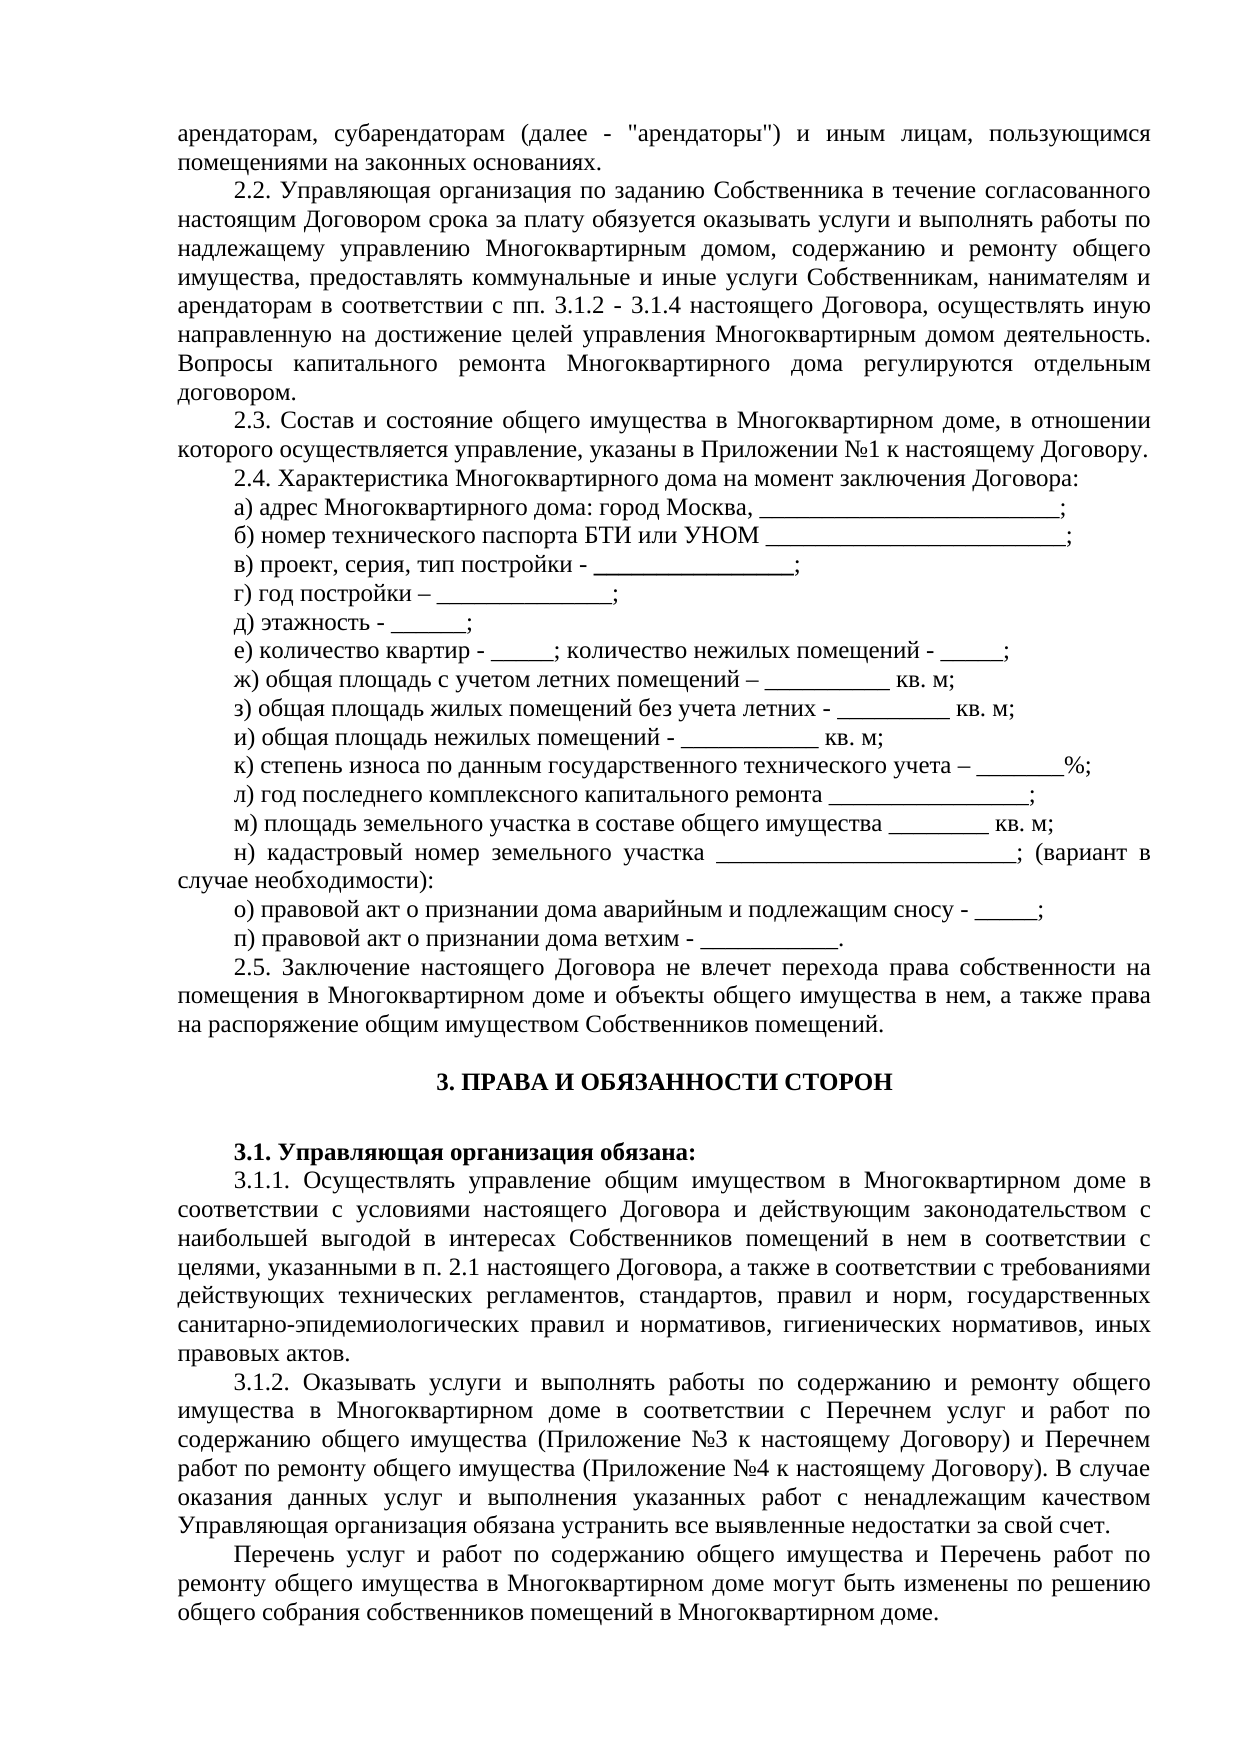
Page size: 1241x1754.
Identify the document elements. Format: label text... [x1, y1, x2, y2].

text о) правовой акт о признании дома аварийным и подлежащим сносу - _____; [177, 894, 1152, 923]
text п) правовой акт о признании дома ветхим - ___________. [177, 923, 1152, 952]
text 2.5. Заключение настоящего Договора не влечет перехода права собственности на помещения в Многоквартирном доме и объекты общего имущества в нем, а также права на распоряжение общим имуществом Собственников помещений. [177, 952, 1152, 1038]
text 2.2. Управляющая организация по заданию Собственника в течение согласованного настоящим Договором срока за плату обязуется оказывать услуги и выполнять работы по надлежащему управлению Многоквартирным домом, содержанию и ремонту общего имущества, предоставлять коммунальные и иные услуги Собственникам, нанимателям и арендаторам в соответствии с пп. 3.1.2 - 3.1.4 настоящего Договора, осуществлять иную направленную на достижение целей управления Многоквартирным домом деятельность. Вопросы капитального ремонта Многоквартирного дома регулируются отдельным договором. [177, 176, 1152, 406]
text л) год последнего комплексного капитального ремонта ________________; [177, 779, 1152, 808]
text 3.1.2. Оказывать услуги и выполнять работы по содержанию и ремонту общего имущества в Многоквартирном доме в соответствии с Перечнем услуг и работ по содержанию общего имущества (Приложение №3 к настоящему Договору) и Перечнем работ по ремонту общего имущества (Приложение №4 к настоящему Договору). В случае оказания данных услуг и выполнения указанных работ с ненадлежащим качеством Управляющая организация обязана устранить все выявленные недостатки за свой счет. [177, 1367, 1152, 1539]
text ж) общая площадь с учетом летних помещений – __________ кв. м; [177, 664, 1152, 693]
text г) год постройки – ______________; [177, 578, 1152, 607]
text к) степень износа по данным государственного технического учета – _______%; [177, 751, 1152, 779]
text д) этажность - ______; [177, 607, 1152, 636]
text з) общая площадь жилых помещений без учета летних - _________ кв. м; [177, 693, 1152, 722]
text 2.3. Состав и состояние общего имущества в Многоквартирном доме, в отношении которого осуществляется управление, указаны в Приложении №1 к настоящему Договору. [177, 406, 1152, 463]
text 3.1.1. Осуществлять управление общим имуществом в Многоквартирном доме в соответствии с условиями настоящего Договора и действующим законодательством с наибольшей выгодой в интересах Собственников помещений в нем в соответствии с целями, указанными в п. 2.1 настоящего Договора, а также в соответствии с требованиями действующих технических регламентов, стандартов, правил и норм, государственных санитарно-эпидемиологических правил и нормативов, гигиенических нормативов, иных правовых актов. [177, 1166, 1152, 1367]
text в) проект, серия, тип постройки - ________________; [177, 549, 1152, 578]
text и) общая площадь нежилых помещений - ___________ кв. м; [177, 722, 1152, 751]
text м) площадь земельного участка в составе общего имущества ________ кв. м; [177, 808, 1152, 837]
text Перечень услуг и работ по содержанию общего имущества и Перечень работ по ремонту общего имущества в Многоквартирном доме могут быть изменены по решению общего собрания собственников помещений в Многоквартирном доме. [177, 1539, 1152, 1626]
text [177, 118, 1152, 176]
text 3. ПРАВА И ОБЯЗАННОСТИ СТОРОН [177, 1067, 1152, 1096]
text 2.4. Характеристика Многоквартирного дома на момент заключения Договора: [177, 463, 1152, 492]
text б) номер технического паспорта БТИ или УНОМ ________________________; [177, 521, 1152, 549]
text н) кадастровый номер земельного участка ________________________; (вариант в случае необходимости): [177, 837, 1152, 894]
text а) адрес Многоквартирного дома: город Москва, ________________________; [177, 492, 1152, 521]
text 3.1. Управляющая организация обязана: [177, 1137, 1152, 1166]
text е) количество квартир - _____; количество нежилых помещений - _____; [177, 636, 1152, 664]
